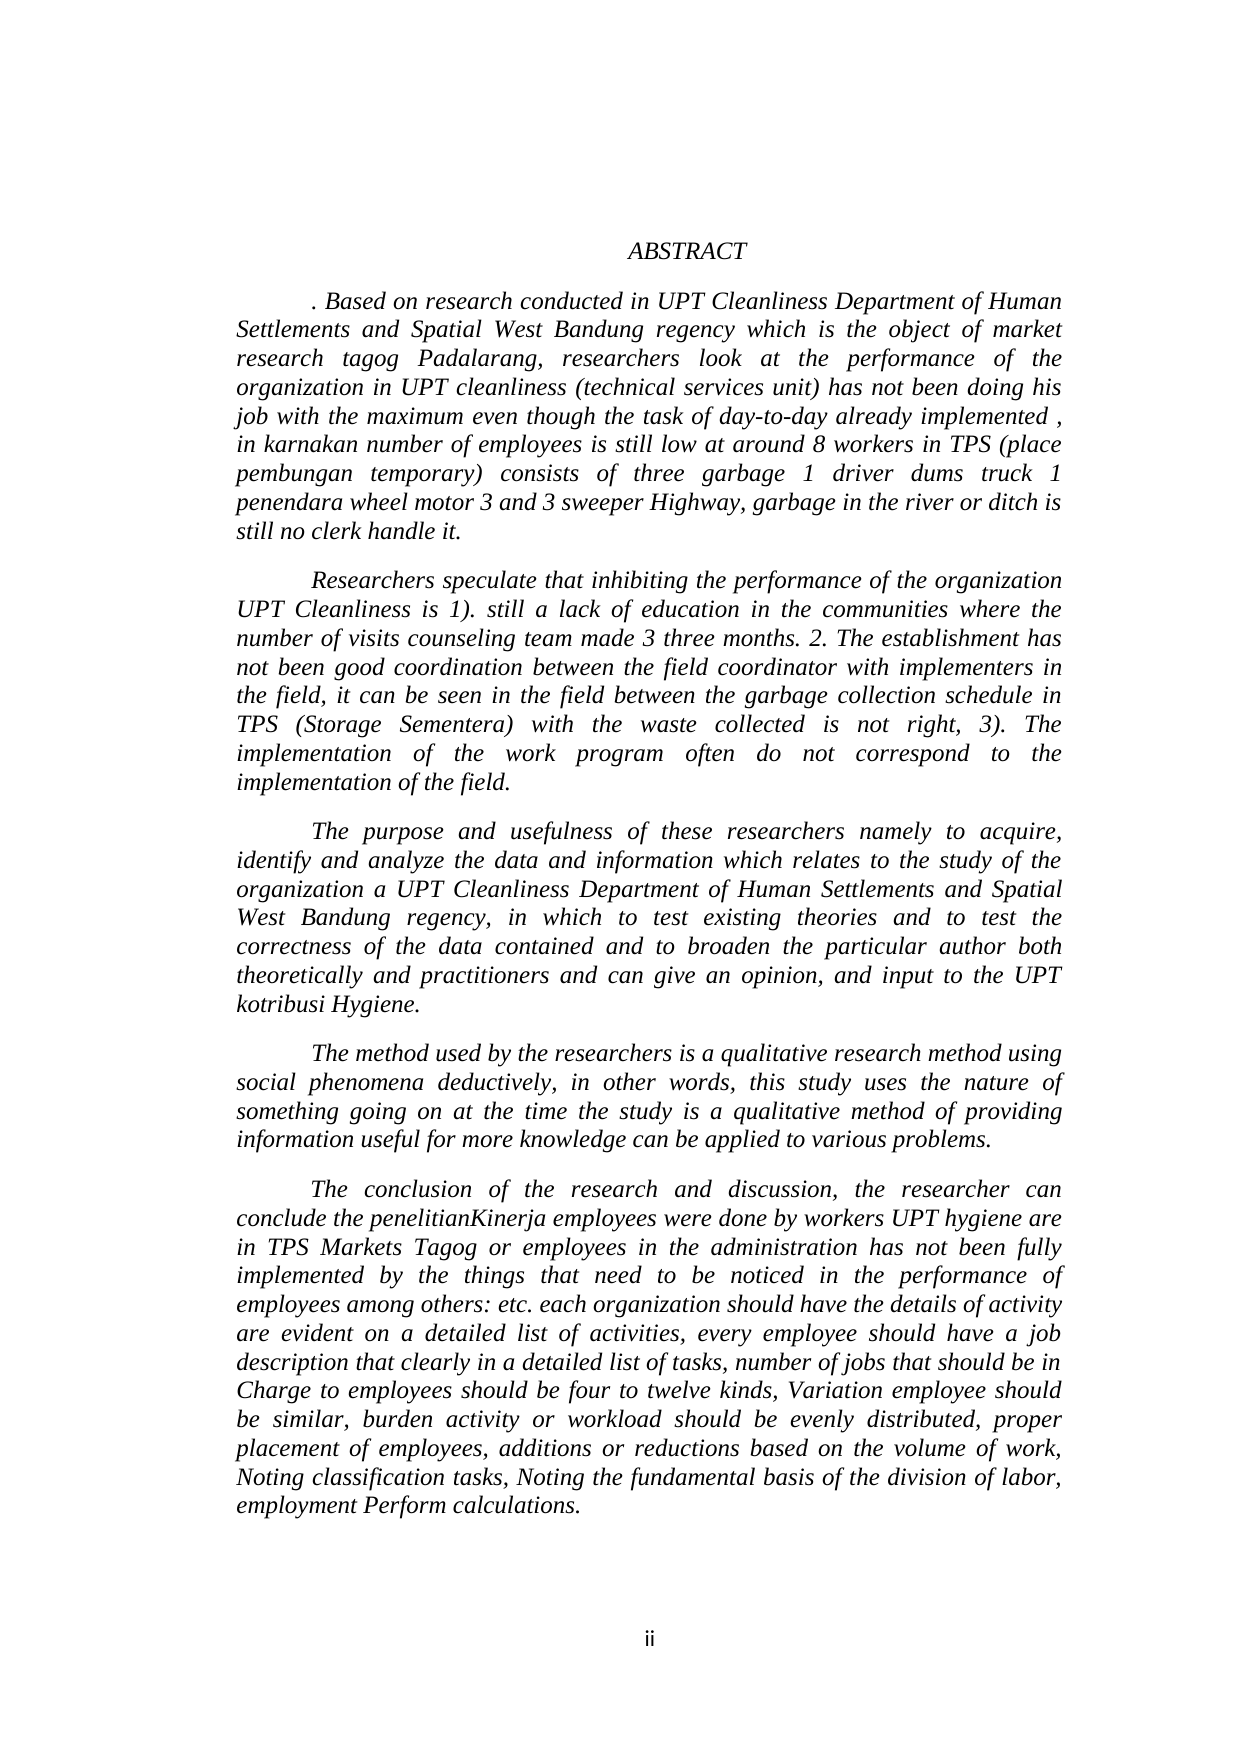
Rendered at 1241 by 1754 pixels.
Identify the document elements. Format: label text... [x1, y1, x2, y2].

text . Based on research conducted in UPT Cleanliness Department of Human Settlements and Spatial West Bandung regency which is the object of market research tagog Padalarang, researchers look at the performance of the organization in UPT cleanliness (technical services unit) has not been doing his job with the maximum even though the task of day-to-day already implemented , in karnakan number of employees is still low at around 8 workers in TPS (place pembungan temporary) consists of three garbage 1 driver dums truck 1 penendara wheel motor 3 and 3 sweeper Highway, garbage in the river or ditch is still no clerk handle it. [236, 286, 1063, 544]
text The purpose and usefulness of these researchers namely to acquire, identify and analyze the data and information which relates to the study of the organization a UPT Cleanliness Department of Human Settlements and Spatial West Bandung regency, in which to test existing theories and to test the correctness of the data contained and to broaden the particular author both theoretically and practitioners and can give an opinion, and input to the UPT kotribusi Hygiene. [236, 816, 1063, 1017]
text Researchers speculate that inhibiting the performance of the organization UPT Cleanliness is 1). still a lack of education in the communities where the number of visits counseling team made 3 three months. 2. The establishment has not been good coordination between the field coordinator with implementers in the field, it can be seen in the field between the garbage collection schedule in TPS (Storage Sementera) with the waste collected is not right, 3). The implementation of the work program often do not correspond to the implementation of the field. [236, 565, 1063, 795]
text ABSTRACT [236, 236, 1063, 265]
text The method used by the researchers is a qualitative research method using social phenomena deductively, in other words, this study uses the nature of something going on at the time the study is a qualitative method of providing information useful for more knowledge can be applied to various problems. [236, 1038, 1063, 1153]
text The conclusion of the research and discussion, the researcher can conclude the penelitianKinerja employees were done by workers UPT hygiene are in TPS Markets Tagog or employees in the administration has not been fully implemented by the things that need to be noticed in the performance of employees among others: etc. each organization should have the details of activity are evident on a detailed list of activities, every employee should have a job description that clearly in a detailed list of tasks, number of jobs that should be in Charge to employees should be four to twelve kinds, Variation employee should be similar, burden activity or workload should be evenly distributed, proper placement of employees, additions or reductions based on the volume of work, Noting classification tasks, Noting the fundamental basis of the division of labor, employment Perform calculations. [236, 1174, 1063, 1519]
